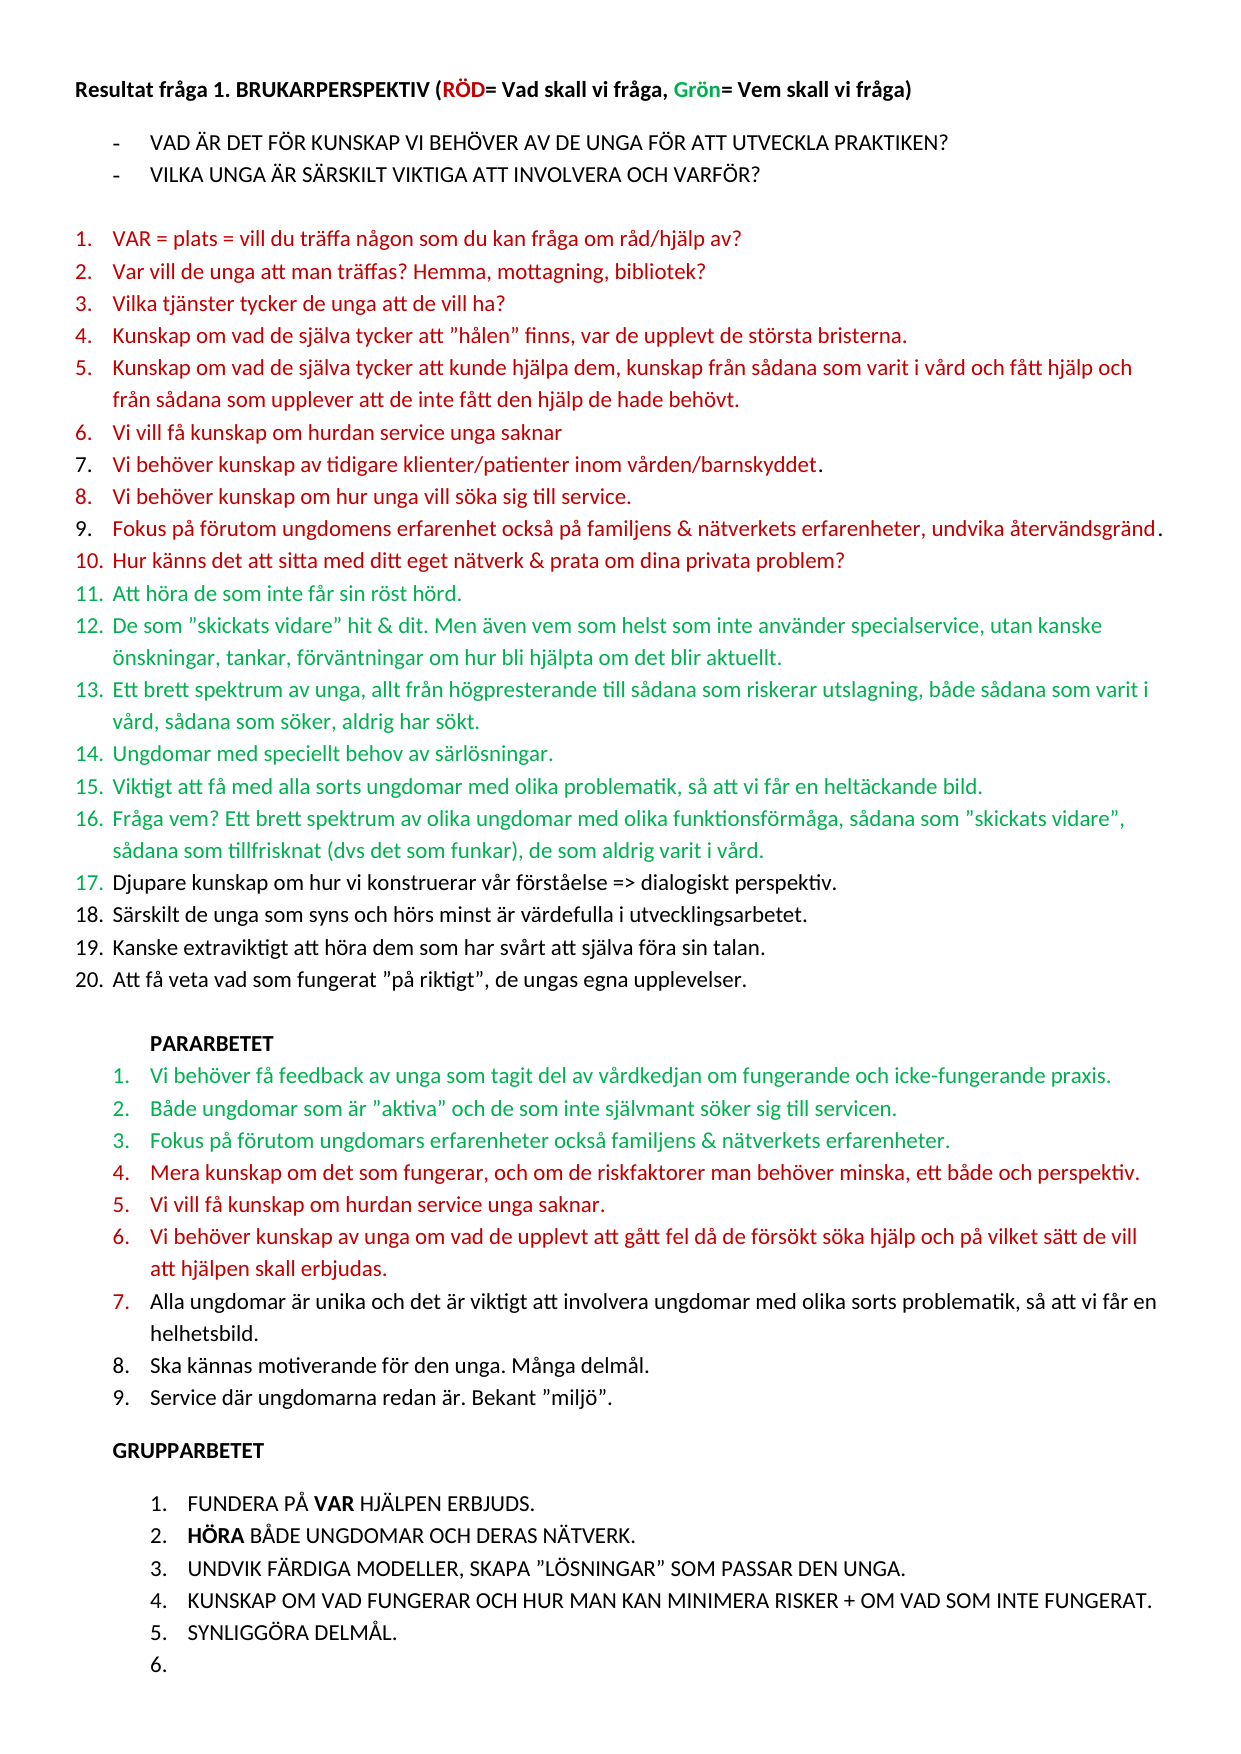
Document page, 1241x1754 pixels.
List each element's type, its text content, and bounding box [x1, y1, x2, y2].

list De som ”skickats vidare” hit & dit. Men även vem som helst som inte använder specialservice, utan kanske önskningar, tankar, förväntningar om hur bli hjälpta om det blir aktuellt. [75, 611, 1165, 671]
list HÖRA BÅDE UNGDOMAR OCH DERAS NÄTVERK. [150, 1522, 1165, 1549]
list Fråga vem? Ett brett spektrum av olika ungdomar med olika funktionsförmåga, sådana som ”skickats vidare”, sådana som tillfrisknat (dvs det som funkar), de som aldrig varit i vård. [75, 804, 1165, 864]
list Särskilt de unga som syns och hörs minst är värdefulla i utvecklingsarbetet. [75, 901, 1165, 928]
list Vi vill få kunskap om hurdan service unga saknar. [112, 1190, 1165, 1218]
list Djupare kunskap om hur vi konstruerar vår förståelse => dialogiskt perspektiv. [75, 868, 1165, 896]
list UNDVIK FÄRDIGA MODELLER, SKAPA ”LÖSNINGAR” SOM PASSAR DEN UNGA. [150, 1554, 1165, 1582]
list PARARBETET [150, 1029, 1165, 1057]
list Var vill de unga att man träffas? Hemma, mottagning, bibliotek? [75, 257, 1165, 285]
list Viktigt att få med alla sorts ungdomar med olika problematik, så att vi får en heltäckande bild. [75, 772, 1165, 800]
list VAD ÄR DET FÖR KUNSKAP VI BEHÖVER AV DE UNGA FÖR ATT UTVECKLA PRAKTIKEN? [112, 128, 1165, 156]
list Mera kunskap om det som fungerar, och om de riskfaktorer man behöver minska, ett både och perspektiv. [112, 1158, 1165, 1186]
list Alla ungdomar är unika och det är viktigt att involvera ungdomar med olika sorts problematik, så att vi får en helhetsbild. [112, 1287, 1165, 1347]
list Vi behöver kunskap av tidigare klienter/patienter inom vården/barnskyddet. [75, 450, 1165, 478]
list Att höra de som inte får sin röst hörd. [75, 579, 1165, 607]
list Vi behöver få feedback av unga som tagit del av vårdkedjan om fungerande och icke-fungerande praxis. [112, 1061, 1165, 1089]
list Ett brett spektrum av unga, allt från högpresterande till sådana som riskerar utslagning, både sådana som varit i vård, sådana som söker, aldrig har sökt. [75, 675, 1165, 735]
list FUNDERA PÅ VAR HJÄLPEN ERBJUDS. [150, 1489, 1165, 1517]
list SYNLIGGÖRA DELMÅL. [150, 1618, 1165, 1646]
text GRUPPARBETET [112, 1436, 1165, 1464]
text Resultat fråga 1. BRUKARPERSPEKTIV (RÖD= Vad skall vi fråga, Grön= Vem skall vi fråga) [75, 75, 1165, 103]
list Vi behöver kunskap av unga om vad de upplevt att gått fel då de försökt söka hjälp och på vilket sätt de vill att hjälpen skall erbjudas. [112, 1222, 1165, 1283]
list Fokus på förutom ungdomens erfarenhet också på familjens & nätverkets erfarenheter, undvika återvändsgränd. [75, 514, 1165, 542]
list Ungdomar med speciellt behov av särlösningar. [75, 739, 1165, 768]
list Vi behöver kunskap om hur unga vill söka sig till service. [75, 482, 1165, 510]
list Kunskap om vad de själva tycker att kunde hjälpa dem, kunskap från sådana som varit i vård och fått hjälp och från sådana som upplever att de inte fått den hjälp de hade behövt. [75, 353, 1165, 413]
list Kunskap om vad de själva tycker att ”hålen” finns, var de upplevt de största bristerna. [75, 321, 1165, 349]
list Service där ungdomarna redan är. Bekant ”miljö”. [112, 1383, 1165, 1411]
list Fokus på förutom ungdomars erfarenheter också familjens & nätverkets erfarenheter. [112, 1126, 1165, 1154]
list VAR = plats = vill du träffa någon som du kan fråga om råd/hjälp av? [75, 224, 1165, 253]
list Kanske extraviktigt att höra dem som har svårt att själva föra sin talan. [75, 933, 1165, 961]
list Vi vill få kunskap om hurdan service unga saknar [75, 418, 1165, 446]
list KUNSKAP OM VAD FUNGERAR OCH HUR MAN KAN MINIMERA RISKER + OM VAD SOM INTE FUNGERAT. [150, 1586, 1165, 1614]
list Vilka tjänster tycker de unga att de vill ha? [75, 289, 1165, 317]
list Hur känns det att sitta med ditt eget nätverk & prata om dina privata problem? [75, 546, 1165, 574]
list VILKA UNGA ÄR SÄRSKILT VIKTIGA ATT INVOLVERA OCH VARFÖR? [112, 160, 1165, 188]
list Ska kännas motiverande för den unga. Många delmål. [112, 1351, 1165, 1379]
list Både ungdomar som är ”aktiva” och de som inte självmant söker sig till servicen. [112, 1094, 1165, 1122]
list Att få veta vad som fungerat ”på riktigt”, de ungas egna upplevelser. [75, 965, 1165, 993]
